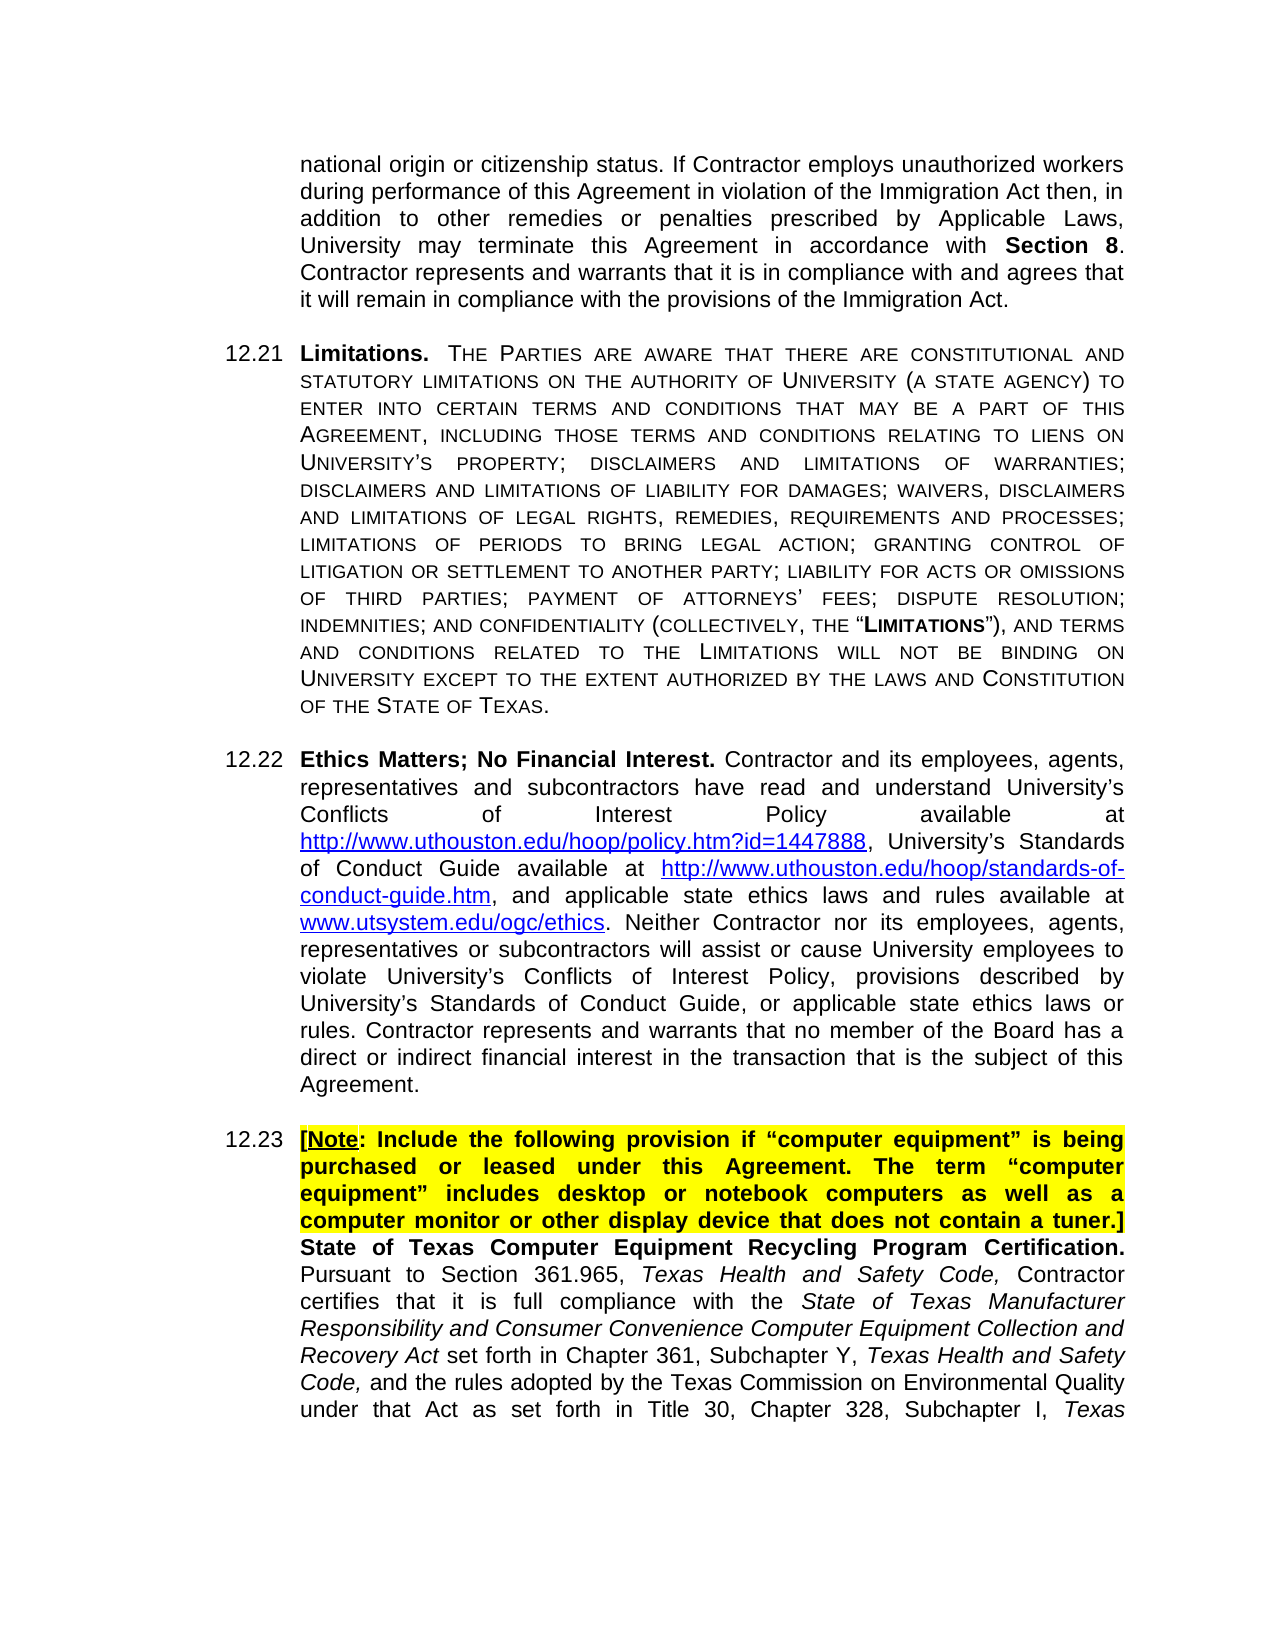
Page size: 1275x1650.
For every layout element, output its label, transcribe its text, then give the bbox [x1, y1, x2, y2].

text 12.22 Ethics Matters; No Financial Interest. Contractor and its employees, agents, representatives and subcontractors have read and understand University’s Conflicts of Interest Policy available at http://www.uthouston.edu/hoop/policy.htm?id=1447888, University’s Standards of Conduct Guide available at http://www.uthouston.edu/hoop/standards-of-conduct-guide.htm, and applicable state ethics laws and rules available at www.utsystem.edu/ogc/ethics. Neither Contractor nor its employees, agents, representatives or subcontractors will assist or cause University employees to violate University’s Conflicts of Interest Policy, provisions described by University’s Standards of Conduct Guide, or applicable state ethics laws or rules. Contractor represents and warrants that no member of the Board has a direct or indirect financial interest in the transaction that is the subject of this Agreement. [225, 746, 1125, 1098]
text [225, 150, 1125, 312]
text 12.21 Limitations. The Parties are aware that there are constitutional and statutory limitations on the authority of University (a state agency) to enter into certain terms and conditions that may be a part of this Agreement, including those terms and conditions relating to liens on University’s property; disclaimers and limitations of warranties; disclaimers and limitations of liability for damages; waivers, disclaimers and limitations of legal rights, remedies, requirements and processes; limitations of periods to bring legal action; granting control of litigation or settlement to another party; liability for acts or omissions of third parties; payment of attorneys’ fees; dispute resolution; indemnities; and confidentiality (collectively, the “Limitations”), and terms and conditions related to the Limitations will not be binding on University except to the extent authorized by the laws and Constitution of the State of Texas. [225, 339, 1125, 719]
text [225, 1125, 1125, 1423]
